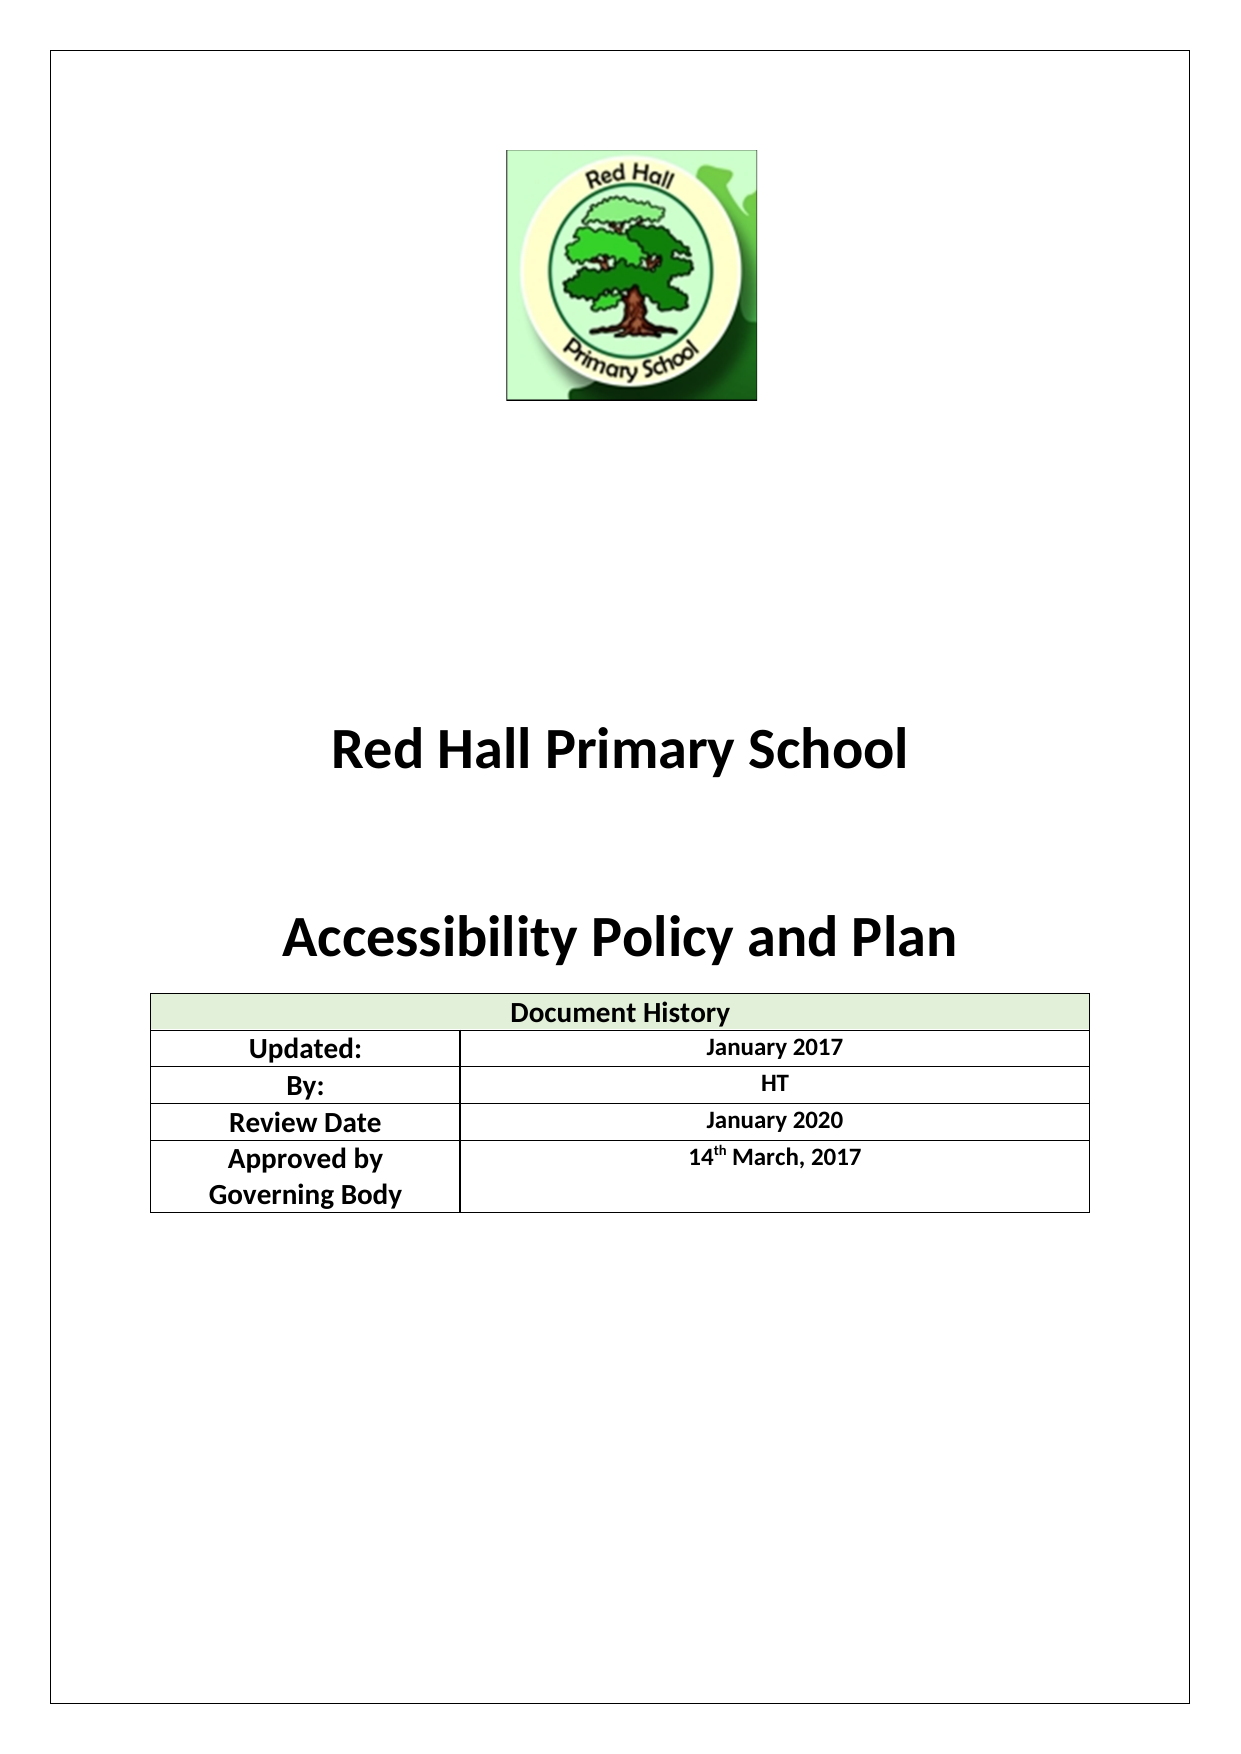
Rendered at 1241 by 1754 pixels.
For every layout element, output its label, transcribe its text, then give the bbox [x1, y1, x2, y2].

table_cell By: [151, 1067, 459, 1103]
text Red Hall Primary School [150, 712, 1090, 783]
table_cell Review Date [151, 1104, 459, 1139]
picture [506, 150, 758, 401]
table_cell Approved by Governing Body [151, 1141, 459, 1212]
table_cell 14th March, 2017 [461, 1141, 1089, 1212]
table_cell January 2020 [461, 1104, 1089, 1139]
table_cell Updated: [151, 1031, 459, 1066]
table_cell January 2017 [461, 1031, 1089, 1066]
text Accessibility Policy and Plan [150, 899, 1090, 971]
table_header Document History [151, 994, 1089, 1029]
table_cell HT [461, 1067, 1089, 1103]
